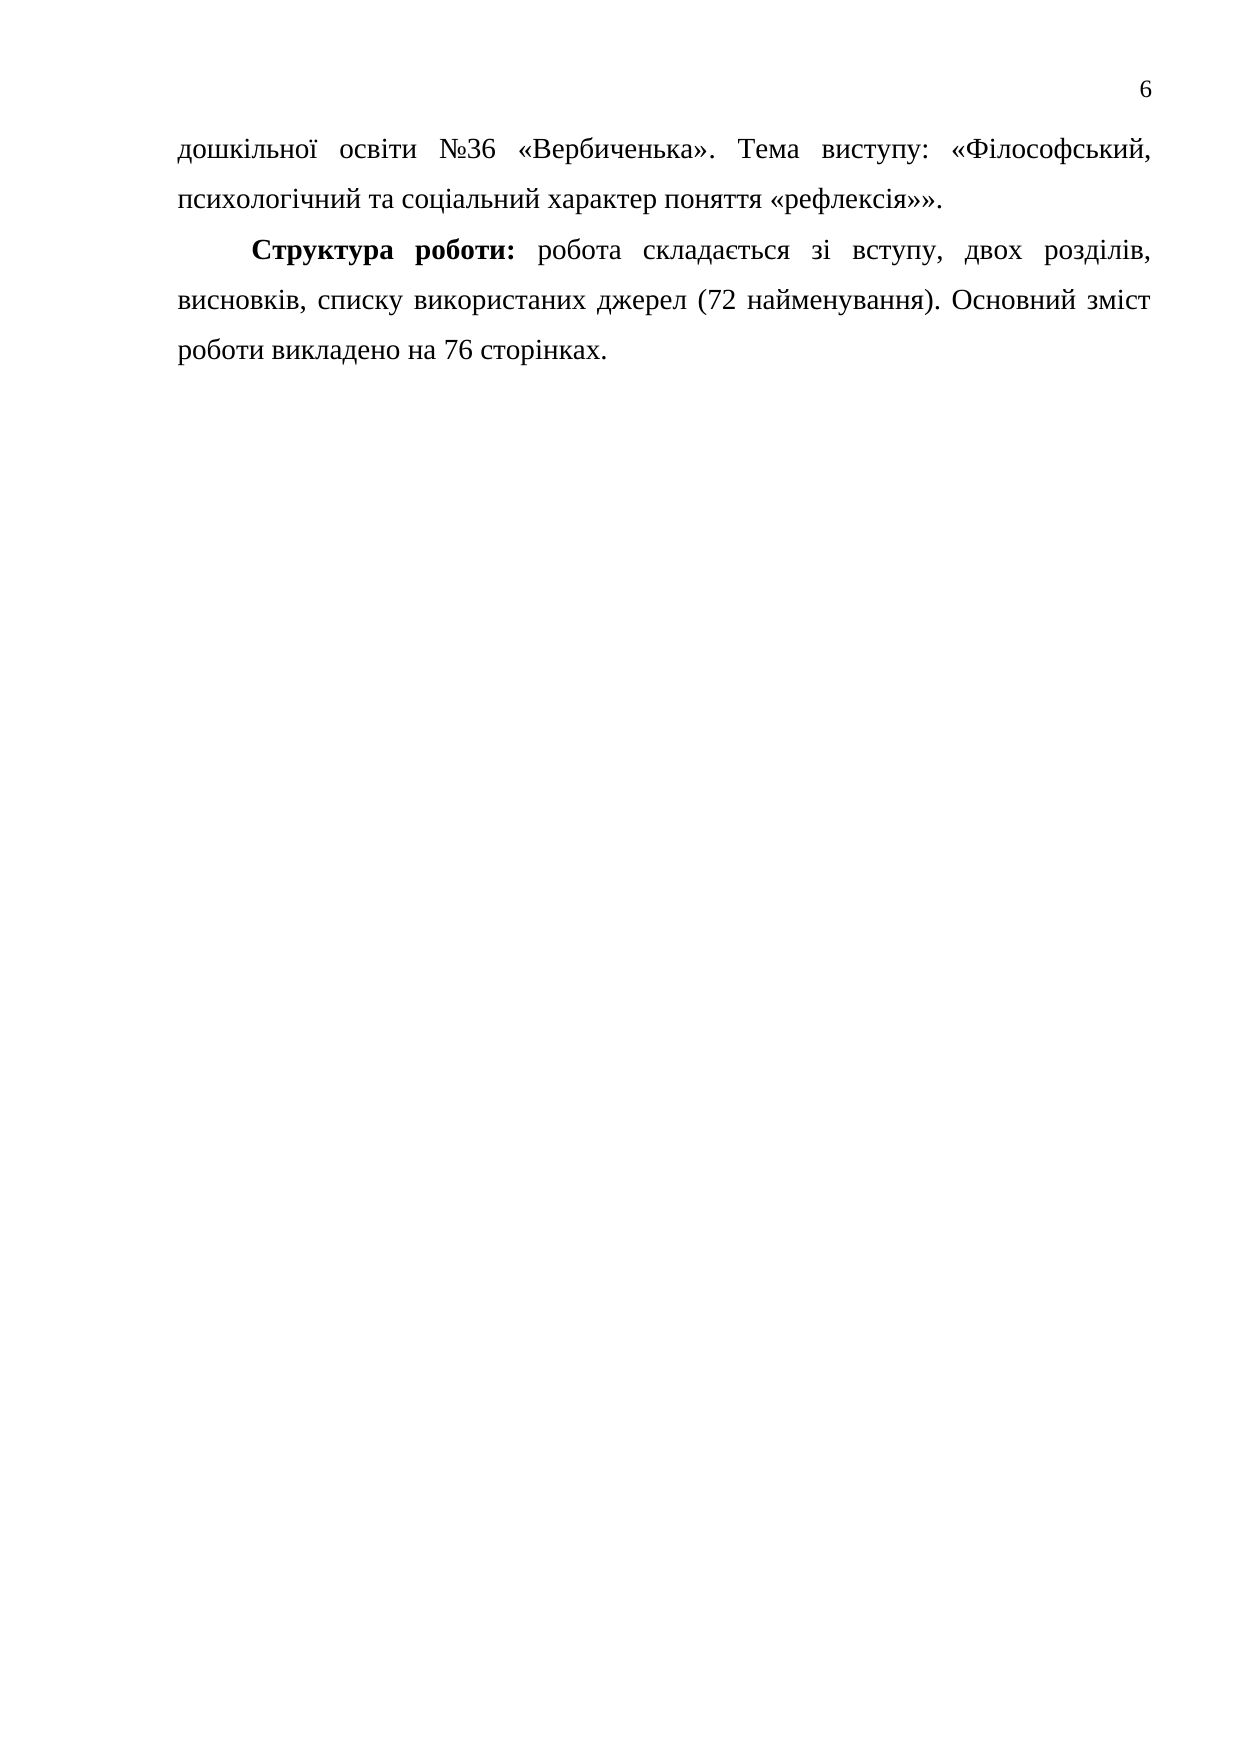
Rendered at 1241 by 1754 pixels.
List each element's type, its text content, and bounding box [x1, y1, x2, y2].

text Структура роботи: робота складається зі вступу, двох розділів, висновків, списку використаних джерел (72 найменування). Основний зміст роботи викладено на 76 сторінках. [177, 232, 1152, 366]
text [177, 131, 1152, 215]
